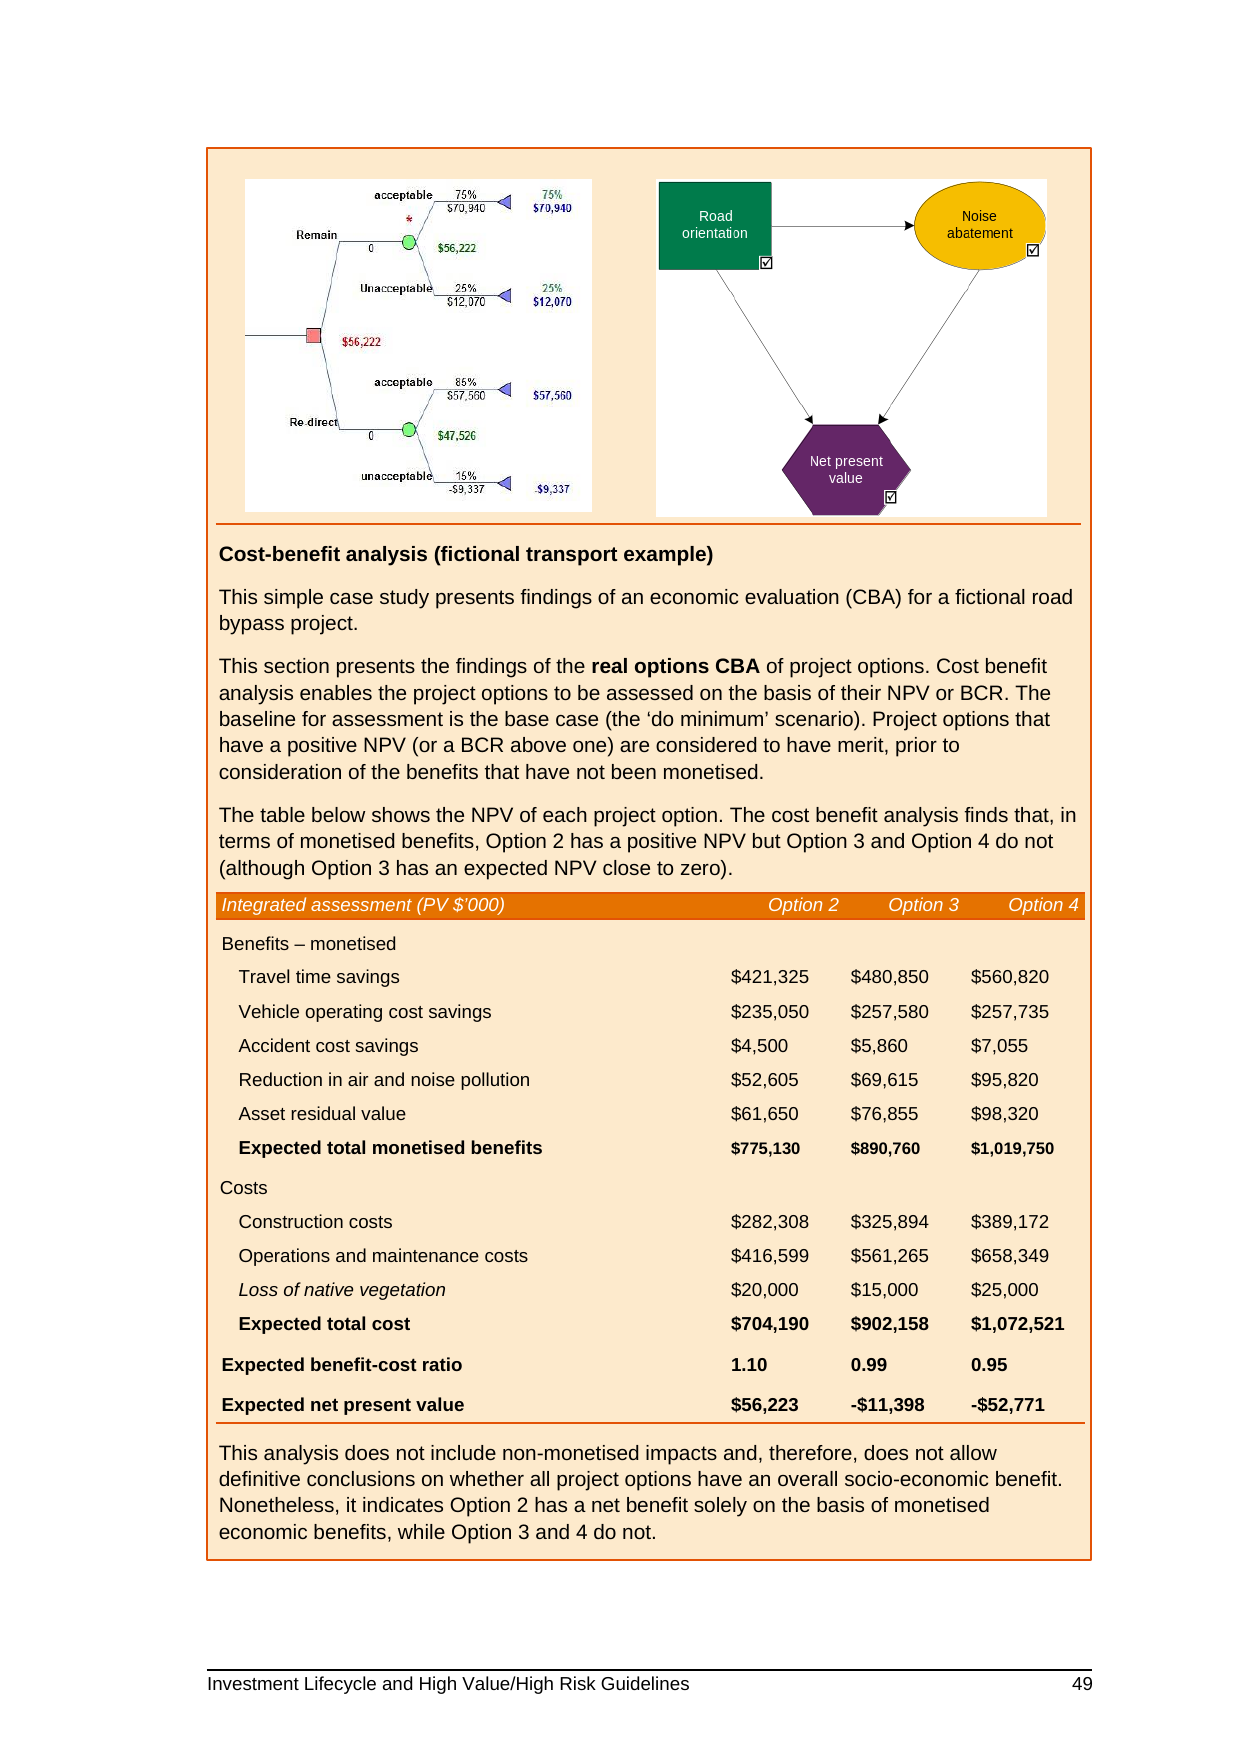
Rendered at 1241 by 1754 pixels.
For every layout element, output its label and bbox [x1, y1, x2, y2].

picture [245, 179, 592, 512]
